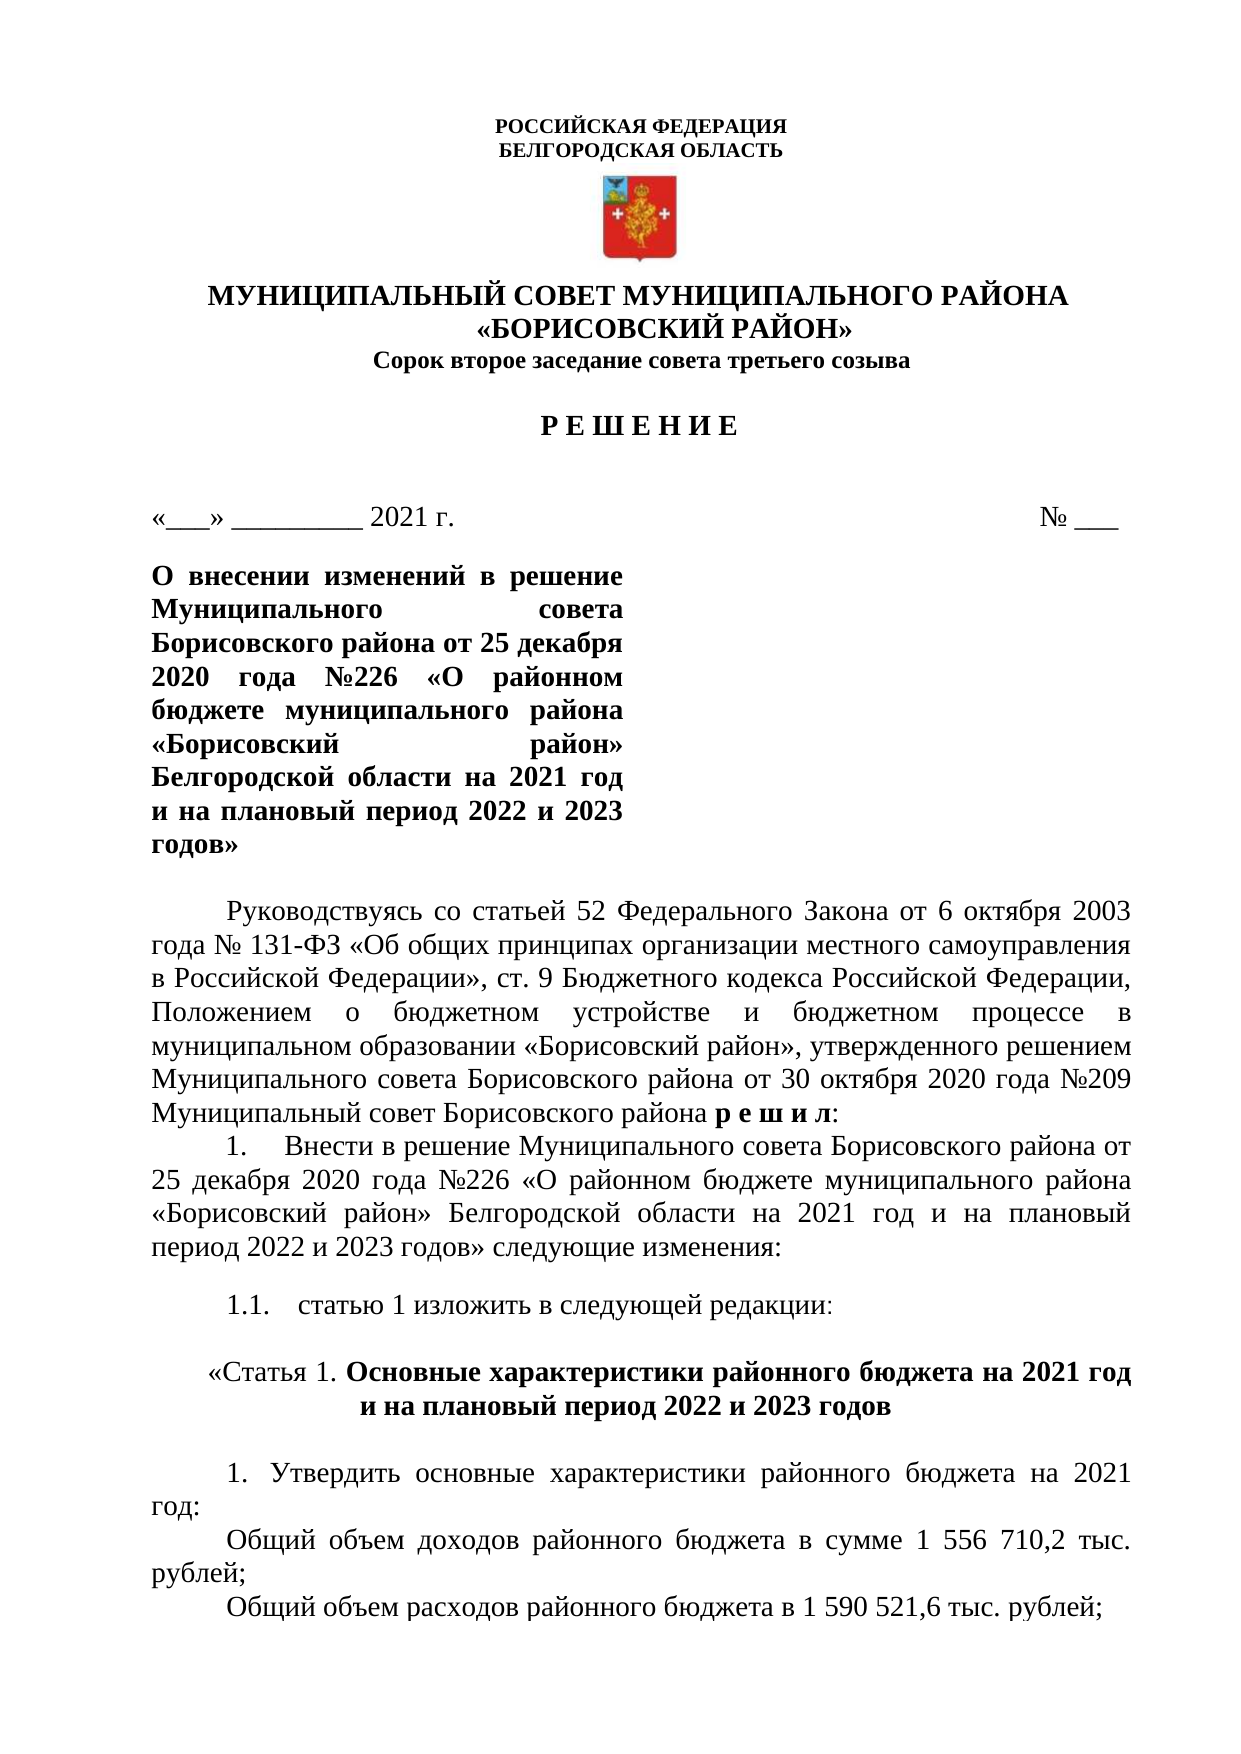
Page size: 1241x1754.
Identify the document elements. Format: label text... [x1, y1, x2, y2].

text «Статья 1. Основные характеристики районного бюджета на 2021 год и на плановый период 2022 и 2023 годов [207, 1354, 1132, 1421]
text Общий объем расходов районного бюджета в 1 590 521,6 тыс. рублей; [151, 1589, 1132, 1621]
text О внесении изменений в решение Муниципального совета Борисовского района от 25 декабря 2020 года №226 «О районном бюджете муниципального района «Борисовский район» Белгородской области на 2021 год и на плановый период 2022 и 2023 годов» [151, 558, 623, 860]
text Р Е Ш Е Н И Е [540, 408, 738, 442]
text «___» _________ 2021 г. № ___ [151, 499, 1132, 533]
list Внести в решение Муниципального совета Борисовского района от 25 декабря 2020 года №226 «О районном бюджете муниципального района «Борисовский район» Белгородской области на 2021 год и на плановый период 2022 и 2023 годов» следующие изменения: [151, 1128, 1132, 1262]
list статью 1 изложить в следующей редакции: [151, 1287, 1132, 1321]
list Утвердить основные характеристики районного бюджета на 2021 год: [151, 1455, 1132, 1522]
text Руководствуясь со статьей 52 Федерального Закона от 6 октября 2003 года № 131-ФЗ «Об общих принципах организации местного самоуправления в Российской Федерации», ст. 9 Бюджетного кодекса Российской Федерации, Положением о бюджетном устройстве и бюджетном процессе в муниципальном образовании «Борисовский район», утвержденного решением Муниципального совета Борисовского района от 30 октября 2020 года №209 Муниципальный совет Борисовского района р е ш и л: [151, 893, 1132, 1128]
text МУНИЦИПАЛЬНЫЙ СОВЕТ МУНИЦИПАЛЬНОГО РАЙОНА «БОРИСОВСКИЙ РАЙОН» [207, 278, 1132, 345]
text Сорок второе заседание совета третьего созыва [203, 345, 1080, 374]
picture [589, 163, 693, 278]
text РОССИЙСКАЯ ФЕДЕРАЦИЯ БЕЛГОРОДСКАЯ ОБЛАСТЬ [494, 114, 788, 162]
text Общий объем доходов районного бюджета в сумме 1 556 710,2 тыс. рублей; [151, 1522, 1132, 1589]
